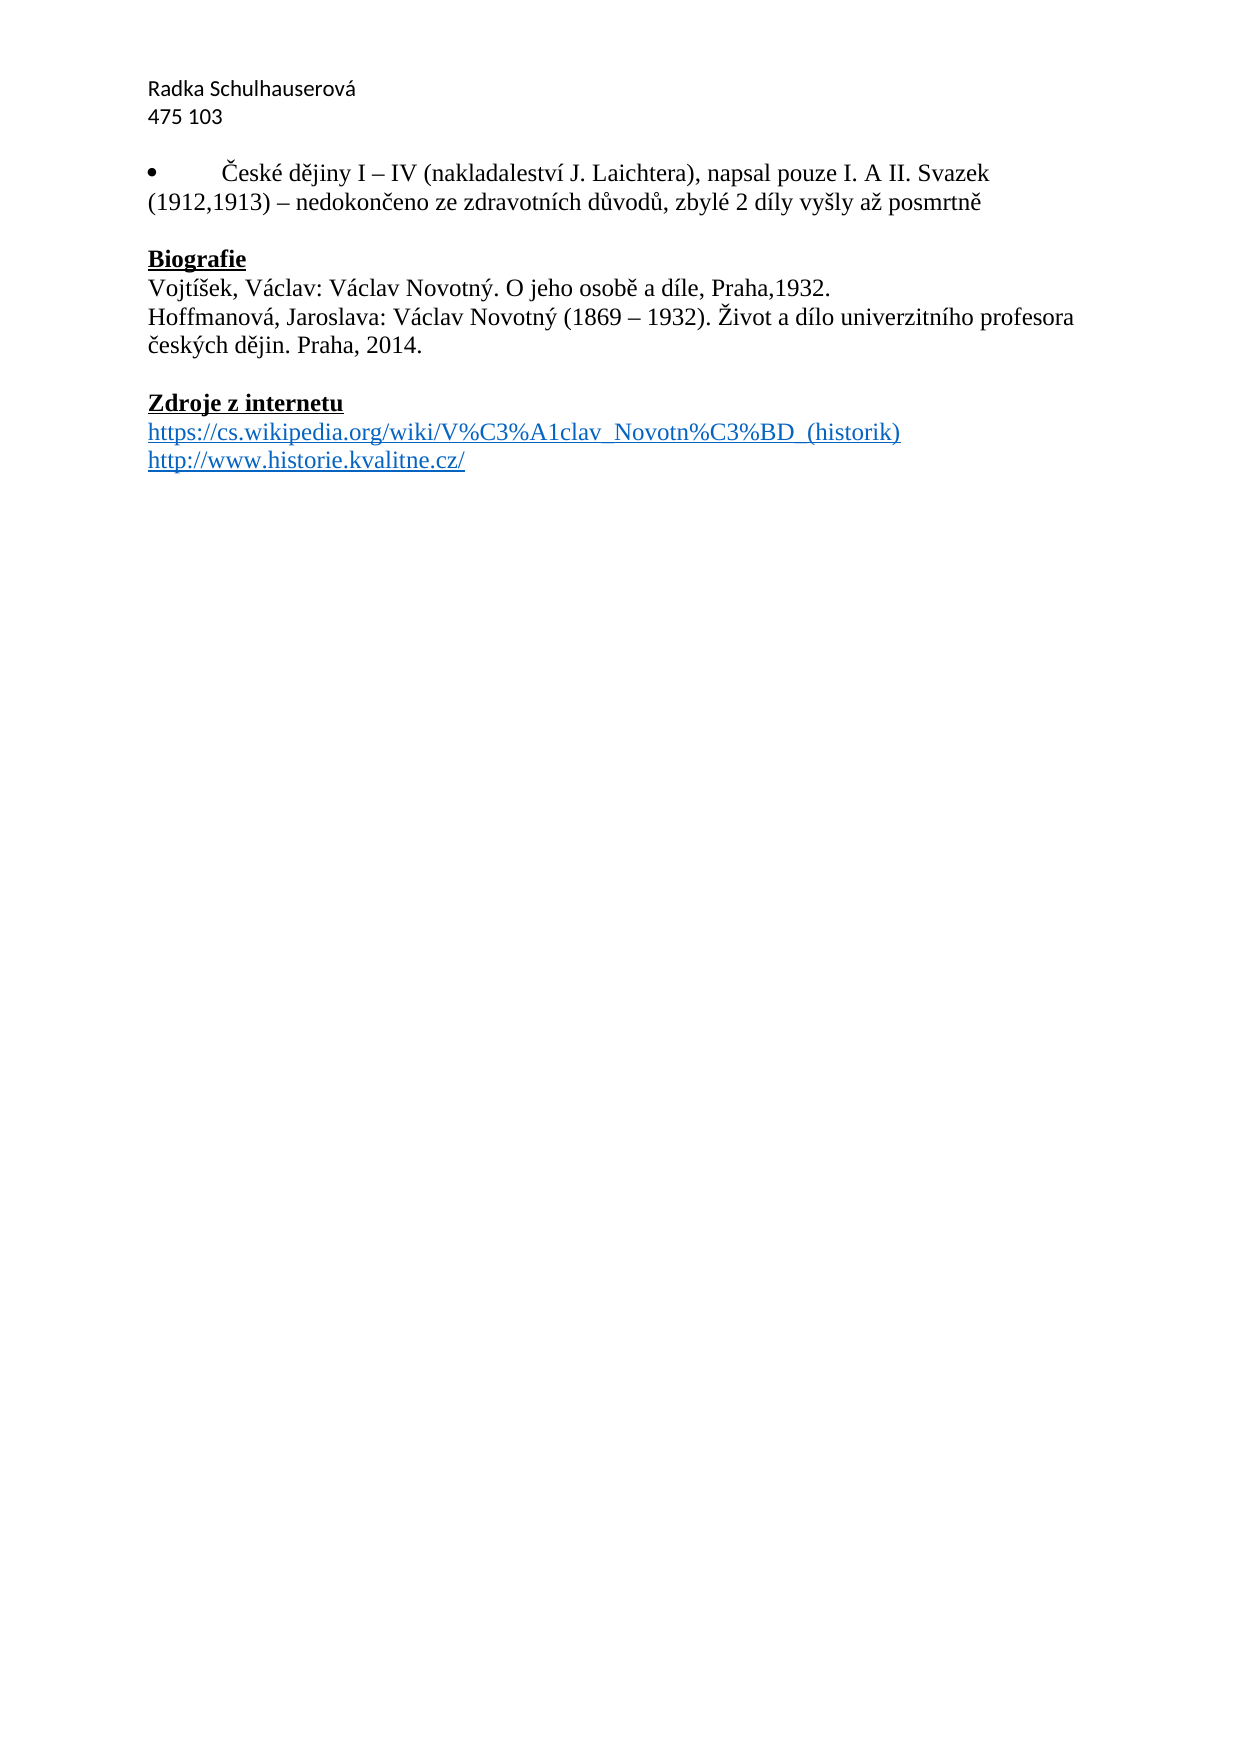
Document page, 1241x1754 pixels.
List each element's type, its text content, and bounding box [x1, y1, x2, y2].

text Zdroje z internetu [148, 388, 1093, 417]
text https://cs.wikipedia.org/wiki/V%C3%A1clav_Novotn%C3%BD_(historik) [148, 417, 1093, 445]
text http://www.historie.kvalitne.cz/ [148, 445, 1093, 474]
text Biografie [148, 244, 1093, 273]
list České dějiny I – IV (nakladaleství J. Laichtera), napsal pouze I. A II. Svazek (1912,1913) – nedokončeno ze zdravotních důvodů, zbylé 2 díly vyšly až posmrtně [148, 158, 1093, 215]
text Hoffmanová, Jaroslava: Václav Novotný (1869 – 1932). Život a dílo univerzitního profesora českých dějin. Praha, 2014. [148, 302, 1093, 359]
text Vojtíšek, Václav: Václav Novotný. O jeho osobě a díle, Praha,1932. [148, 273, 1093, 302]
